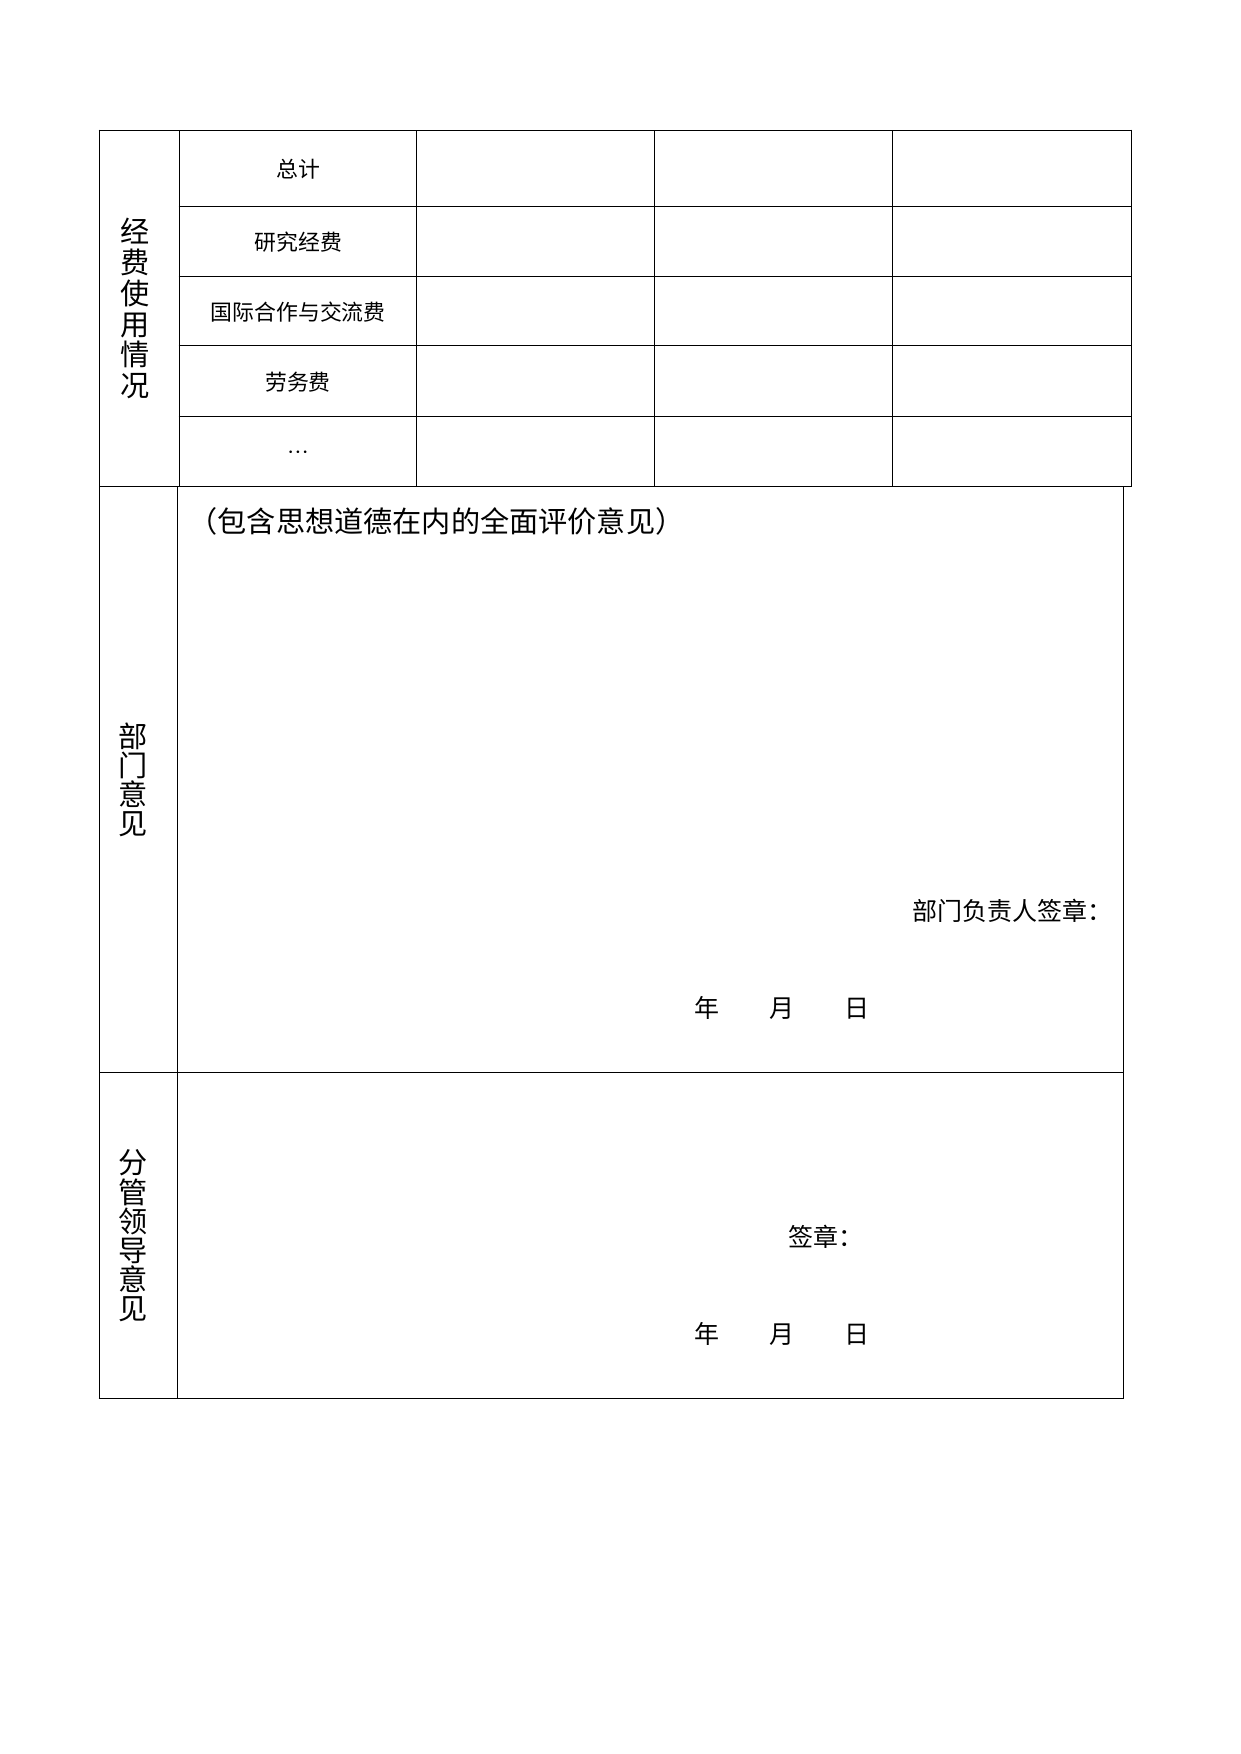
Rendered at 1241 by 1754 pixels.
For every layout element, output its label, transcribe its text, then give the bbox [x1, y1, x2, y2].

table_cell [417, 277, 654, 345]
table_cell [655, 417, 892, 486]
table_cell 国际合作与交流费 [180, 277, 416, 345]
table_cell [893, 346, 1131, 416]
table_cell （包含思想道德在内的全面评价意见） 部门负责人签章： 年 月 日 [178, 487, 1123, 1072]
table_cell 研究经费 [180, 207, 416, 276]
table_cell [655, 277, 892, 345]
table_cell [417, 131, 654, 206]
table_cell 经费使用情况 [100, 131, 179, 486]
table_cell [655, 346, 892, 416]
table_cell [655, 207, 892, 276]
table_cell 签章： 年 月 日 [178, 1073, 1123, 1398]
table_cell [417, 346, 654, 416]
table_cell [893, 277, 1131, 345]
table_cell 部门意见 [100, 487, 177, 1072]
table_cell [893, 131, 1131, 206]
table_cell 分管领导意见 [100, 1073, 177, 1398]
table_cell 劳务费 [180, 346, 416, 416]
table_cell ··· [180, 417, 416, 486]
table_cell [893, 207, 1131, 276]
table_cell [417, 417, 654, 486]
table_cell 总计 [180, 131, 416, 206]
table_cell [655, 131, 892, 206]
table_cell [893, 417, 1131, 486]
table_cell [417, 207, 654, 276]
